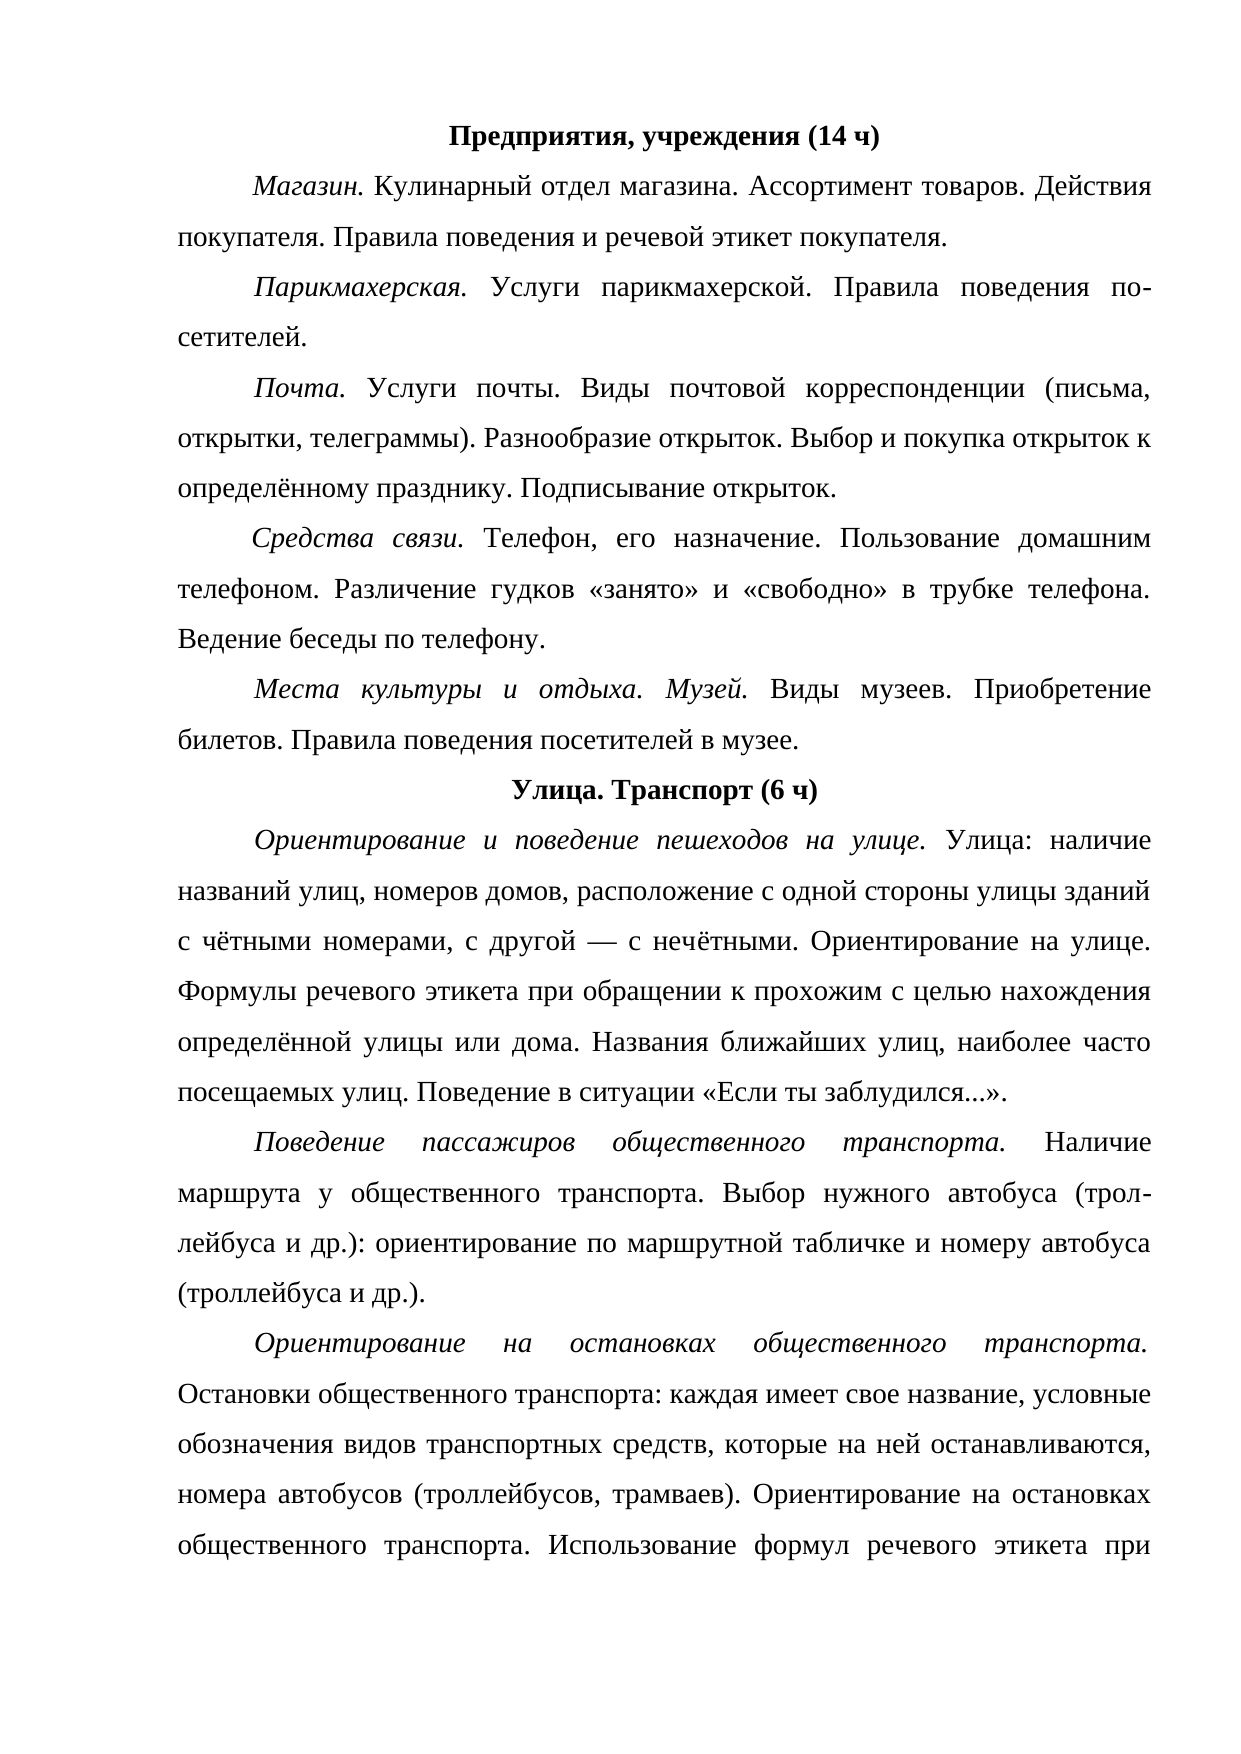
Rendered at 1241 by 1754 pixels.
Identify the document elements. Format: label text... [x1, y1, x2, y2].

text Парикмахерская. Услуги парикмахерской. Правила поведения посетителей. [177, 269, 1152, 353]
text Предприятия, учреждения (14 ч) [177, 118, 1152, 152]
text Магазин. Кулинарный отдел магазина. Ассортимент товаров. Действия покупателя. Правила поведения и речевой этикет покупателя. [177, 168, 1152, 252]
text Места культуры и отдыха. Музей. Виды музеев. Приобретение билетов. Правила поведения посетителей в музее. [177, 672, 1152, 755]
text Улица. Транспорт (6 ч) [177, 772, 1152, 806]
text Почта. Услуги почты. Виды почтовой корреспонденции (письма, открытки, телеграммы). Разнообразие открыток. Выбор и покупка открыток к определённому празднику. Подписывание открыток. [177, 370, 1152, 504]
text Средства связи. Телефон, его назначение. Пользование домашним телефоном. Различение гудков «занято» и «свободно» в трубке телефона. Ведение беседы по телефону. [177, 521, 1152, 655]
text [177, 1326, 1152, 1560]
text Поведение пассажиров общественного транспорта. Наличие маршрута у общественного транспорта. Выбор нужного автобуса (троллейбуса и др.): ориентирование по маршрутной табличке и номеру автобуса (троллейбуса и др.). [177, 1124, 1152, 1309]
text Ориентирование и поведение пешеходов на улице. Улица: наличие названий улиц, номеров домов, расположение с одной стороны улицы зданий с чётными номерами, с другой — с нечётными. Ориентирование на улице. Формулы речевого этикета при обращении к прохожим с целью нахождения определённой улицы или дома. Названия ближайших улиц, наиболее часто посещаемых улиц. Поведение в ситуации «Если ты заблудился...». [177, 822, 1152, 1108]
